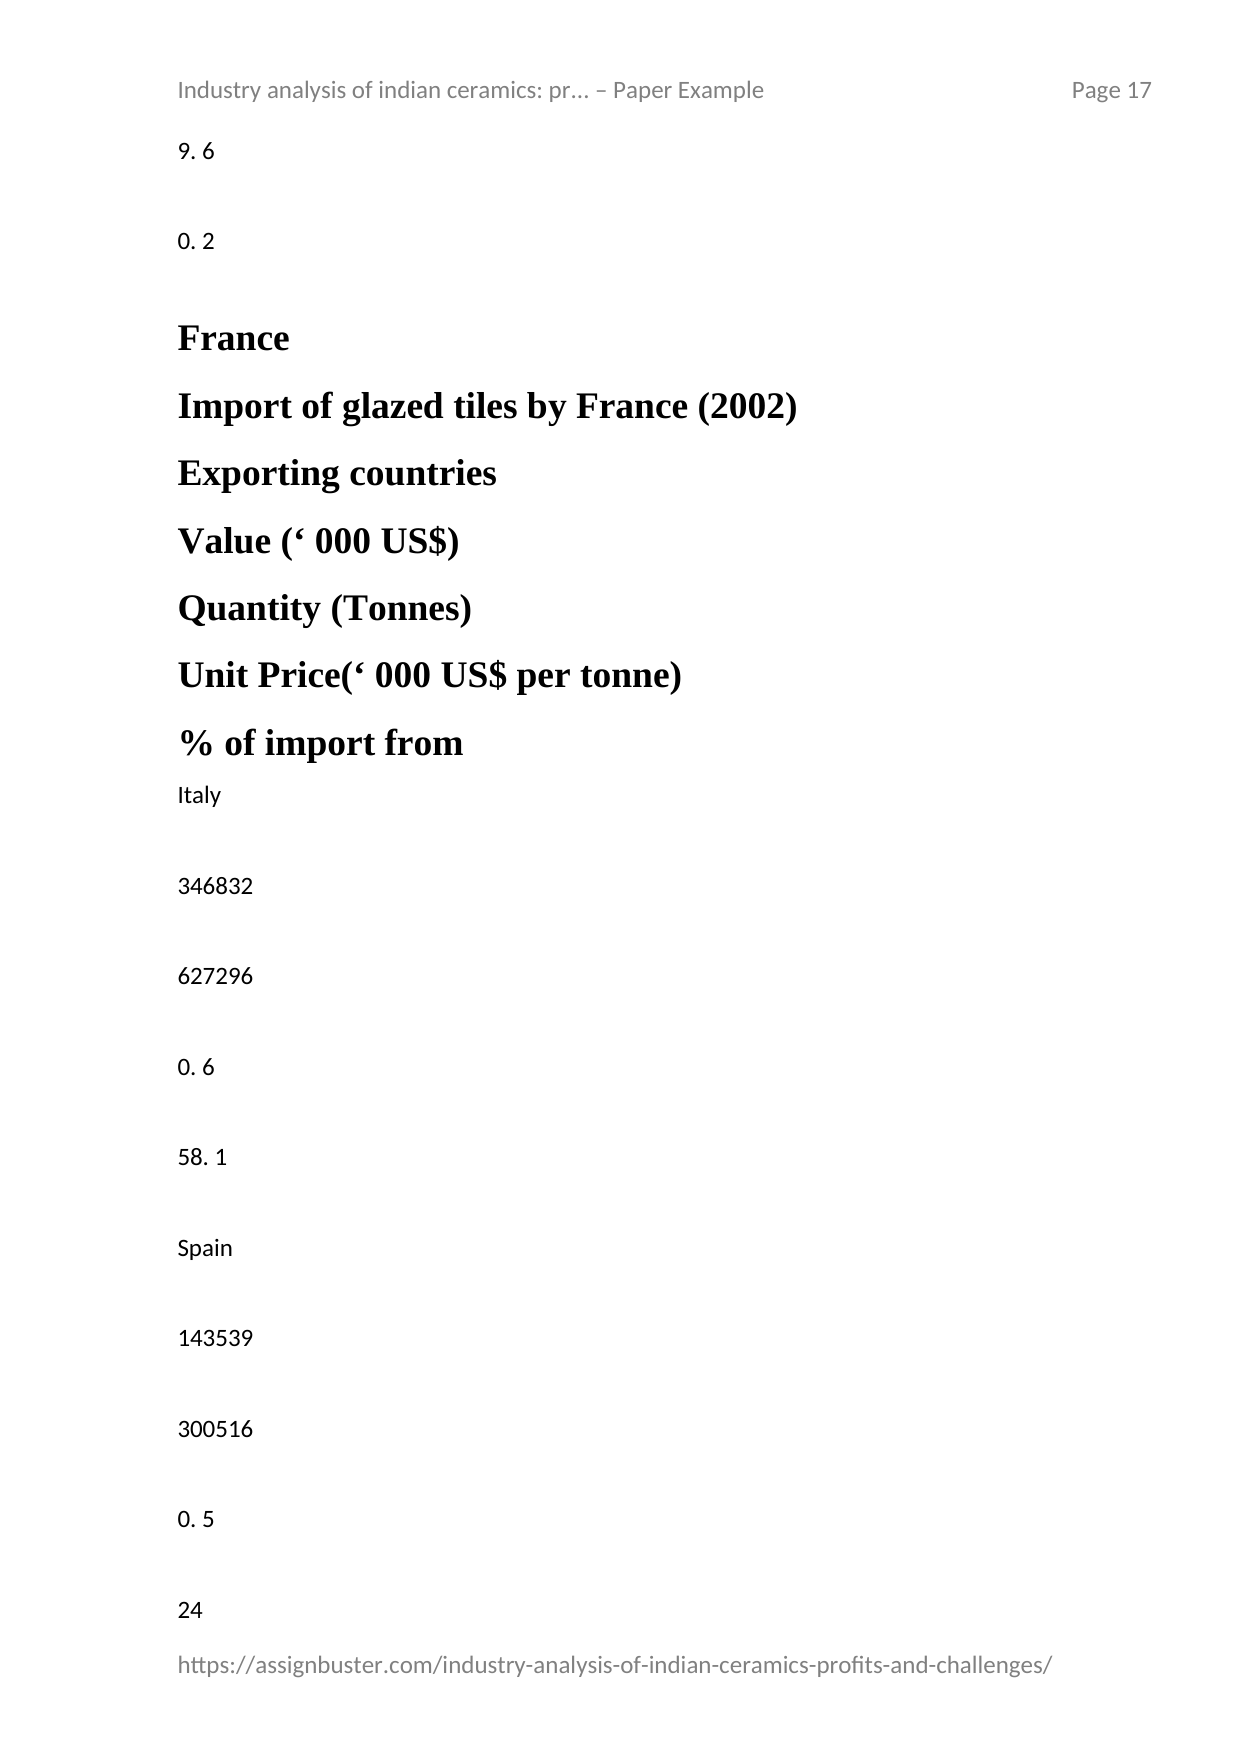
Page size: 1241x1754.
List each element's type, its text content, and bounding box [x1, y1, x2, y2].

subtitle Import of glazed tiles by France (2002) [177, 383, 1152, 426]
text 0. 5 [177, 1503, 1152, 1534]
text 143539 [177, 1322, 1152, 1353]
text 24 [177, 1594, 1152, 1624]
subtitle Quantity (Tonnes) [177, 585, 1152, 628]
subtitle France [177, 316, 1152, 359]
text 300516 [177, 1413, 1152, 1443]
subtitle Unit Price(‘ 000 US$ per tonne) [177, 653, 1152, 696]
text 9. 6 [177, 135, 1152, 165]
text 627296 [177, 960, 1152, 991]
text 346832 [177, 870, 1152, 900]
subtitle Exporting countries [177, 451, 1152, 494]
text 58. 1 [177, 1141, 1152, 1172]
text 0. 2 [177, 225, 1152, 256]
subtitle % of import from [177, 720, 1152, 763]
text Spain [177, 1232, 1152, 1262]
subtitle Value (‘ 000 US$) [177, 518, 1152, 561]
text Italy [177, 779, 1152, 810]
text 0. 6 [177, 1051, 1152, 1081]
